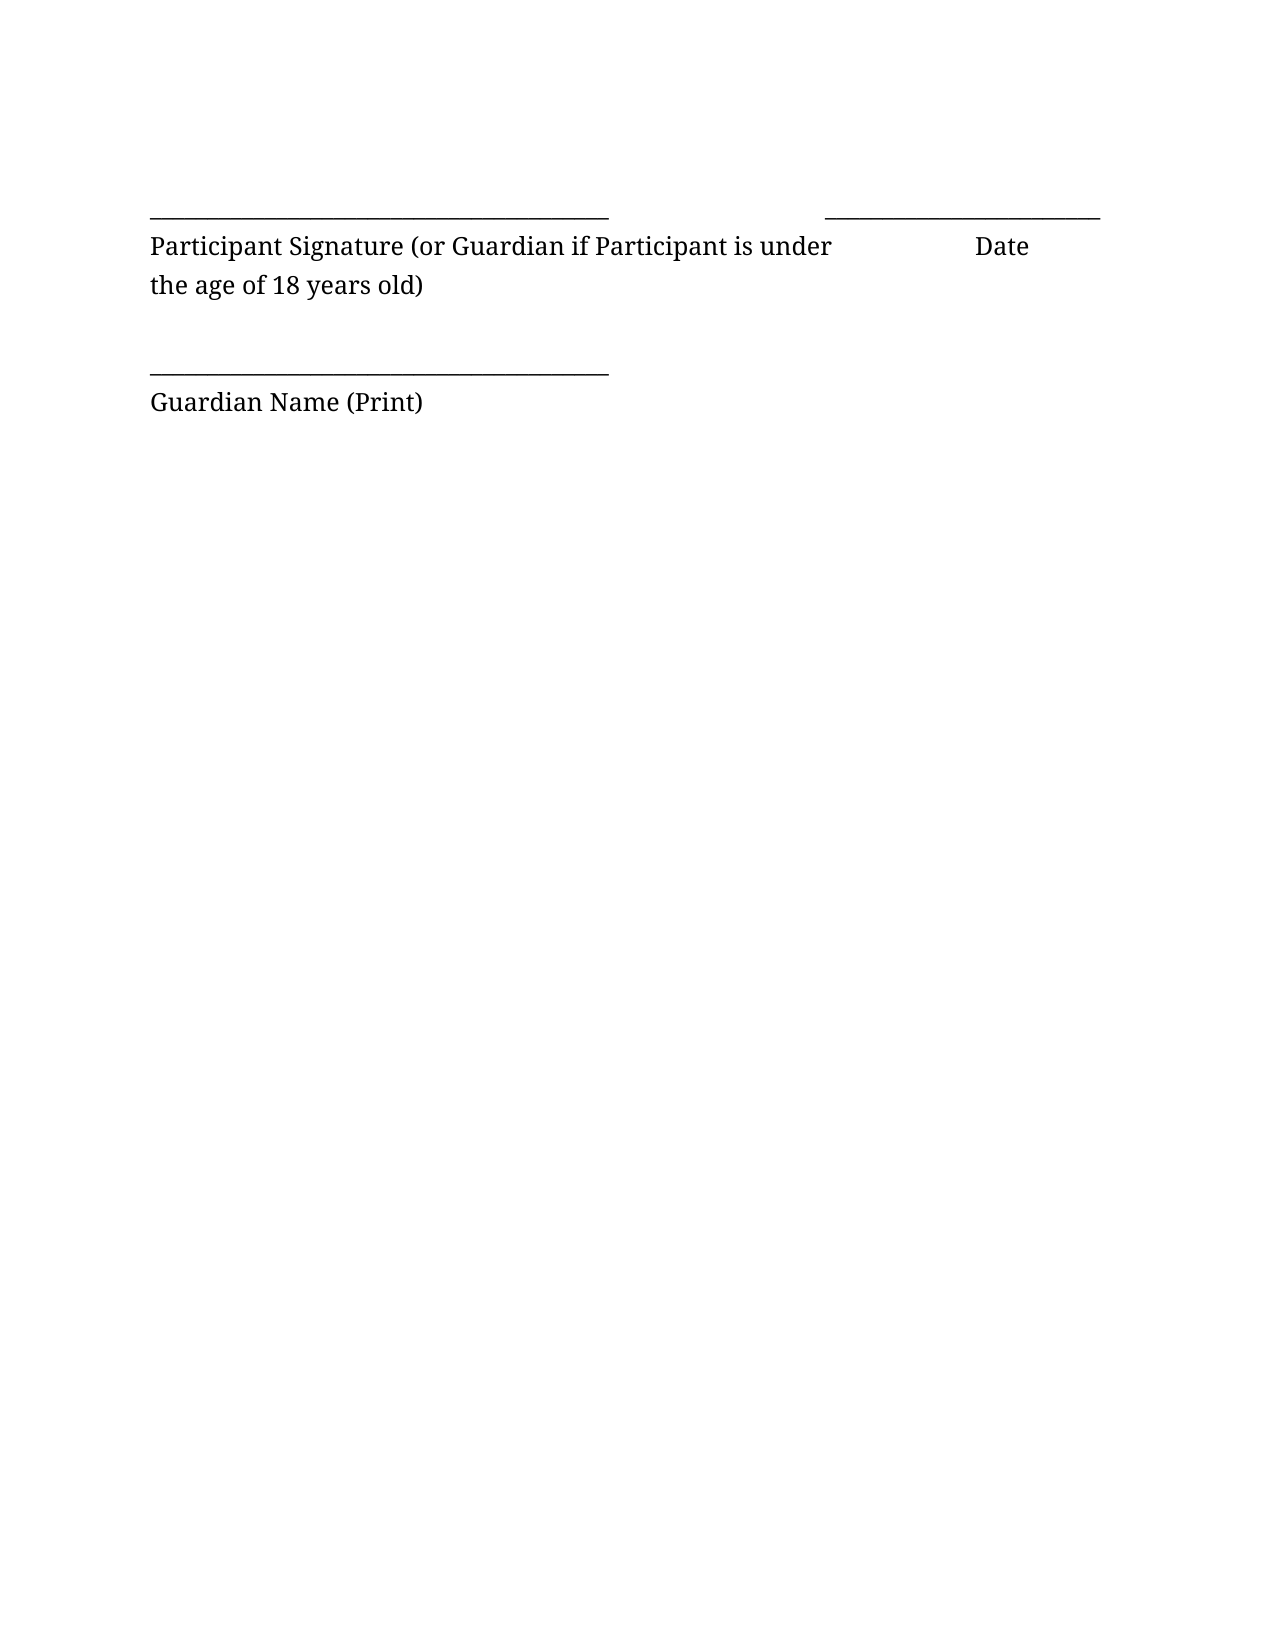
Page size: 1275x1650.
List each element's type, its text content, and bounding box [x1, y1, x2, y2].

text Guardian Name (Print) [150, 385, 1125, 419]
text ________________________________________ [150, 346, 1125, 380]
text Participant Signature (or Guardian if Participant is under Date [150, 228, 1125, 262]
text the age of 18 years old) [150, 267, 1125, 302]
text ________________________________________ ________________________ [150, 189, 1125, 223]
